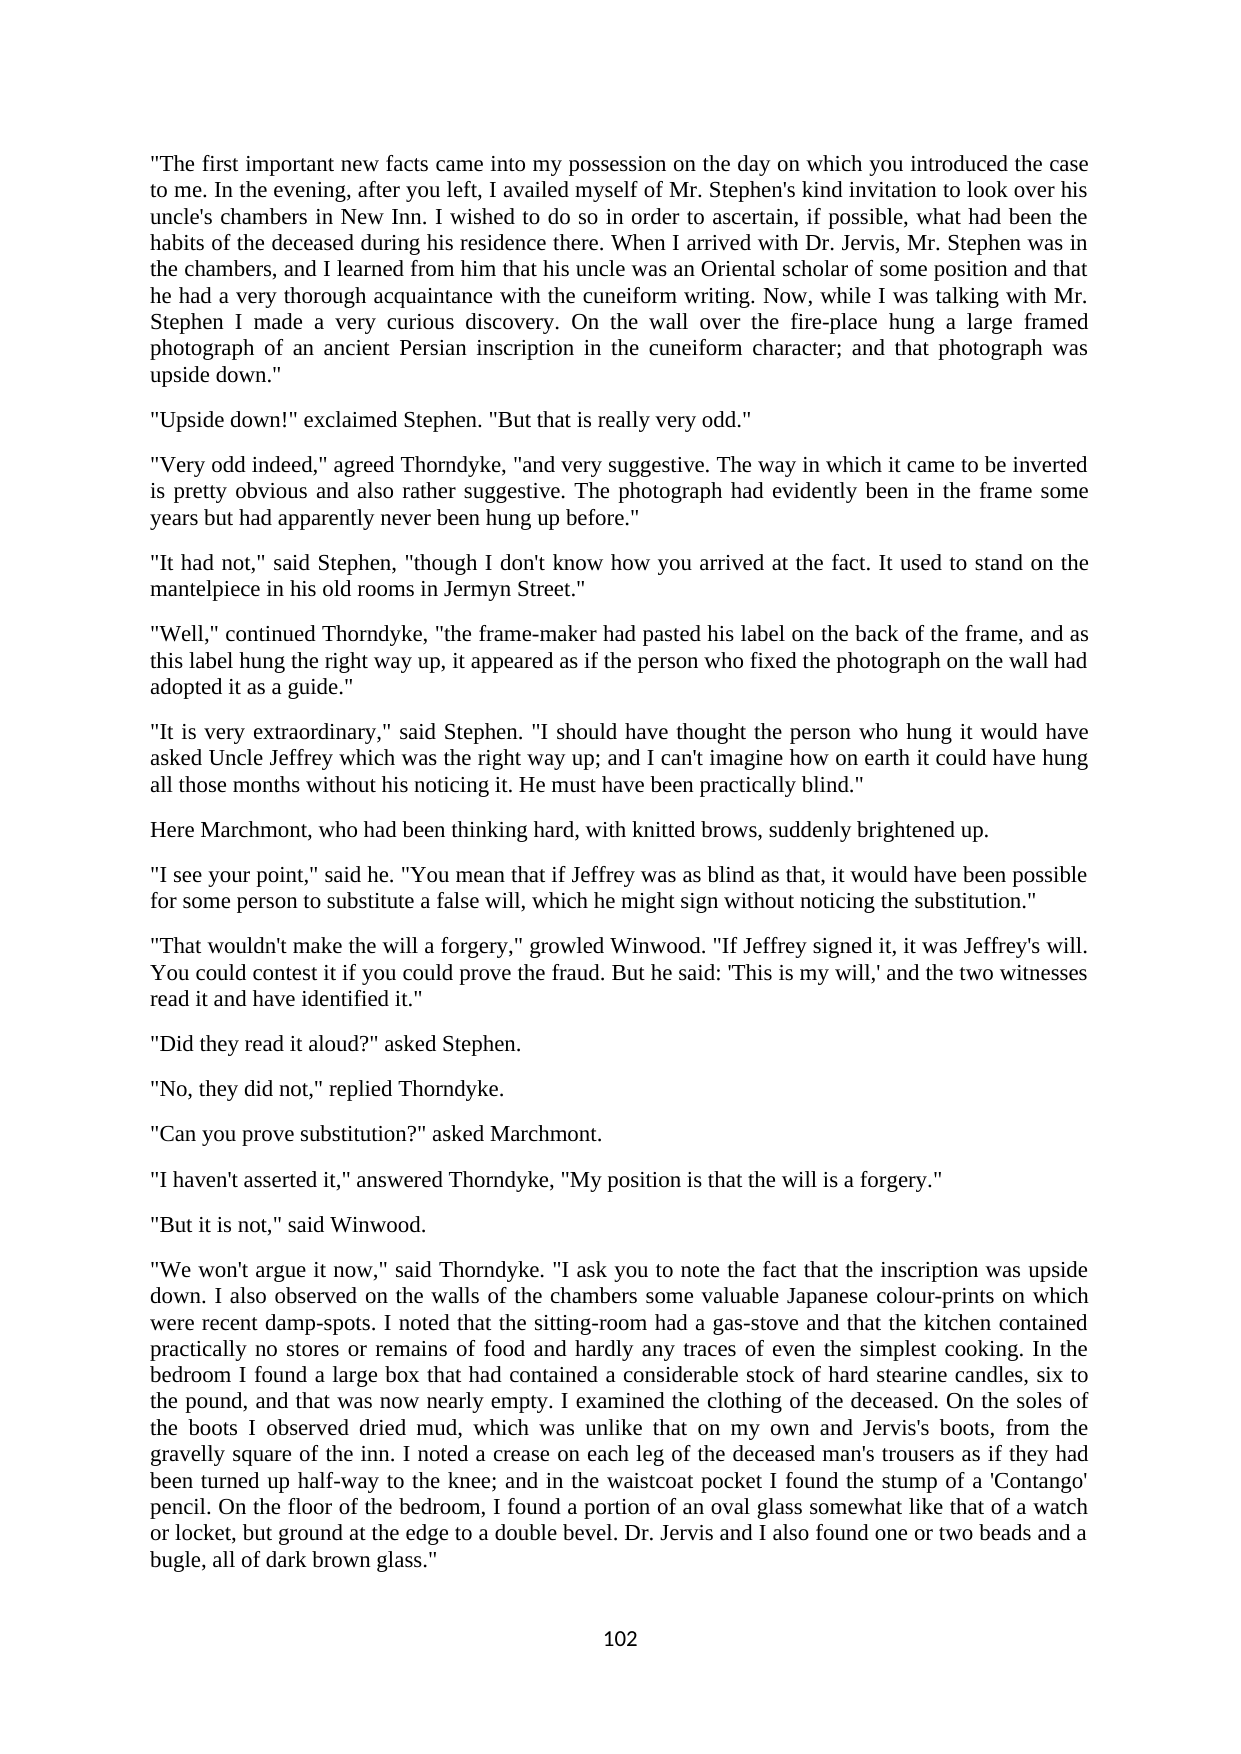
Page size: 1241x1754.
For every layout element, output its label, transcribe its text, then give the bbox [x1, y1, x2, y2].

text "Well," continued Thorndyke, "the frame-maker had pasted his label on the back of the frame, and as this label hung the right way up, it appeared as if the person who fixed the photograph on the wall had adopted it as a guide." [150, 620, 1090, 699]
text "It had not," said Stephen, "though I don't know how you arrived at the fact. It used to stand on the mantelpiece in his old rooms in Jermyn Street." [150, 549, 1090, 602]
text "Upside down!" exclaimed Stephen. "But that is really very odd." [150, 406, 1090, 432]
text "Very odd indeed," agreed Thorndyke, "and very suggestive. The way in which it came to be inverted is pretty obvious and also rather suggestive. The photograph had evidently been in the frame some years but had apparently never been hung up before." [150, 451, 1090, 530]
text "I haven't asserted it," answered Thorndyke, "My position is that the will is a forgery." [150, 1166, 1090, 1192]
text "We won't argue it now," said Thorndyke. "I ask you to note the fact that the inscription was upside down. I also observed on the walls of the chambers some valuable Japanese colour-prints on which were recent damp-spots. I noted that the sitting-room had a gas-stove and that the kitchen contained practically no stores or remains of food and hardly any traces of even the simplest cooking. In the bedroom I found a large box that had contained a considerable stock of hard stearine candles, six to the pound, and that was now nearly empty. I examined the clothing of the deceased. On the soles of the boots I observed dried mud, which was unlike that on my own and Jervis's boots, from the gravelly square of the inn. I noted a crease on each leg of the deceased man's trousers as if they had been turned up half-way to the knee; and in the waistcoat pocket I found the stump of a 'Contango' pencil. On the floor of the bedroom, I found a portion of an oval glass somewhat like that of a watch or locket, but ground at the edge to a double bevel. Dr. Jervis and I also found one or two beads and a bugle, all of dark brown glass." [150, 1256, 1090, 1572]
text "It is very extraordinary," said Stephen. "I should have thought the person who hung it would have asked Uncle Jeffrey which was the right way up; and I can't imagine how on earth it could have hung all those months without his noticing it. He must have been practically blind." [150, 718, 1090, 797]
text "That wouldn't make the will a forgery," growled Winwood. "If Jeffrey signed it, it was Jeffrey's will. You could contest it if you could prove the fraud. But he said: 'This is my will,' and the two witnesses read it and have identified it." [150, 932, 1090, 1012]
text "I see your point," said he. "You mean that if Jeffrey was as blind as that, it would have been possible for some person to substitute a false will, which he might sign without noticing the substitution." [150, 861, 1090, 914]
text "No, they did not," replied Thorndyke. [150, 1075, 1090, 1102]
text "Can you prove substitution?" asked Marchmont. [150, 1121, 1090, 1147]
text Here Marchmont, who had been thinking hard, with knitted brows, suddenly brightened up. [150, 816, 1090, 842]
text "But it is not," said Winwood. [150, 1211, 1090, 1237]
text "Did they read it aloud?" asked Stephen. [150, 1030, 1090, 1057]
text "The first important new facts came into my possession on the day on which you introduced the case to me. In the evening, after you left, I availed myself of Mr. Stephen's kind invitation to look over his uncle's chambers in New Inn. I wished to do so in order to ascertain, if possible, what had been the habits of the deceased during his residence there. When I arrived with Dr. Jervis, Mr. Stephen was in the chambers, and I learned from him that his uncle was an Oriental scholar of some position and that he had a very thorough acquaintance with the cuneiform writing. Now, while I was talking with Mr. Stephen I made a very curious discovery. On the wall over the fire-place hung a large framed photograph of an ancient Persian inscription in the cuneiform character; and that photograph was upside down." [150, 150, 1090, 387]
